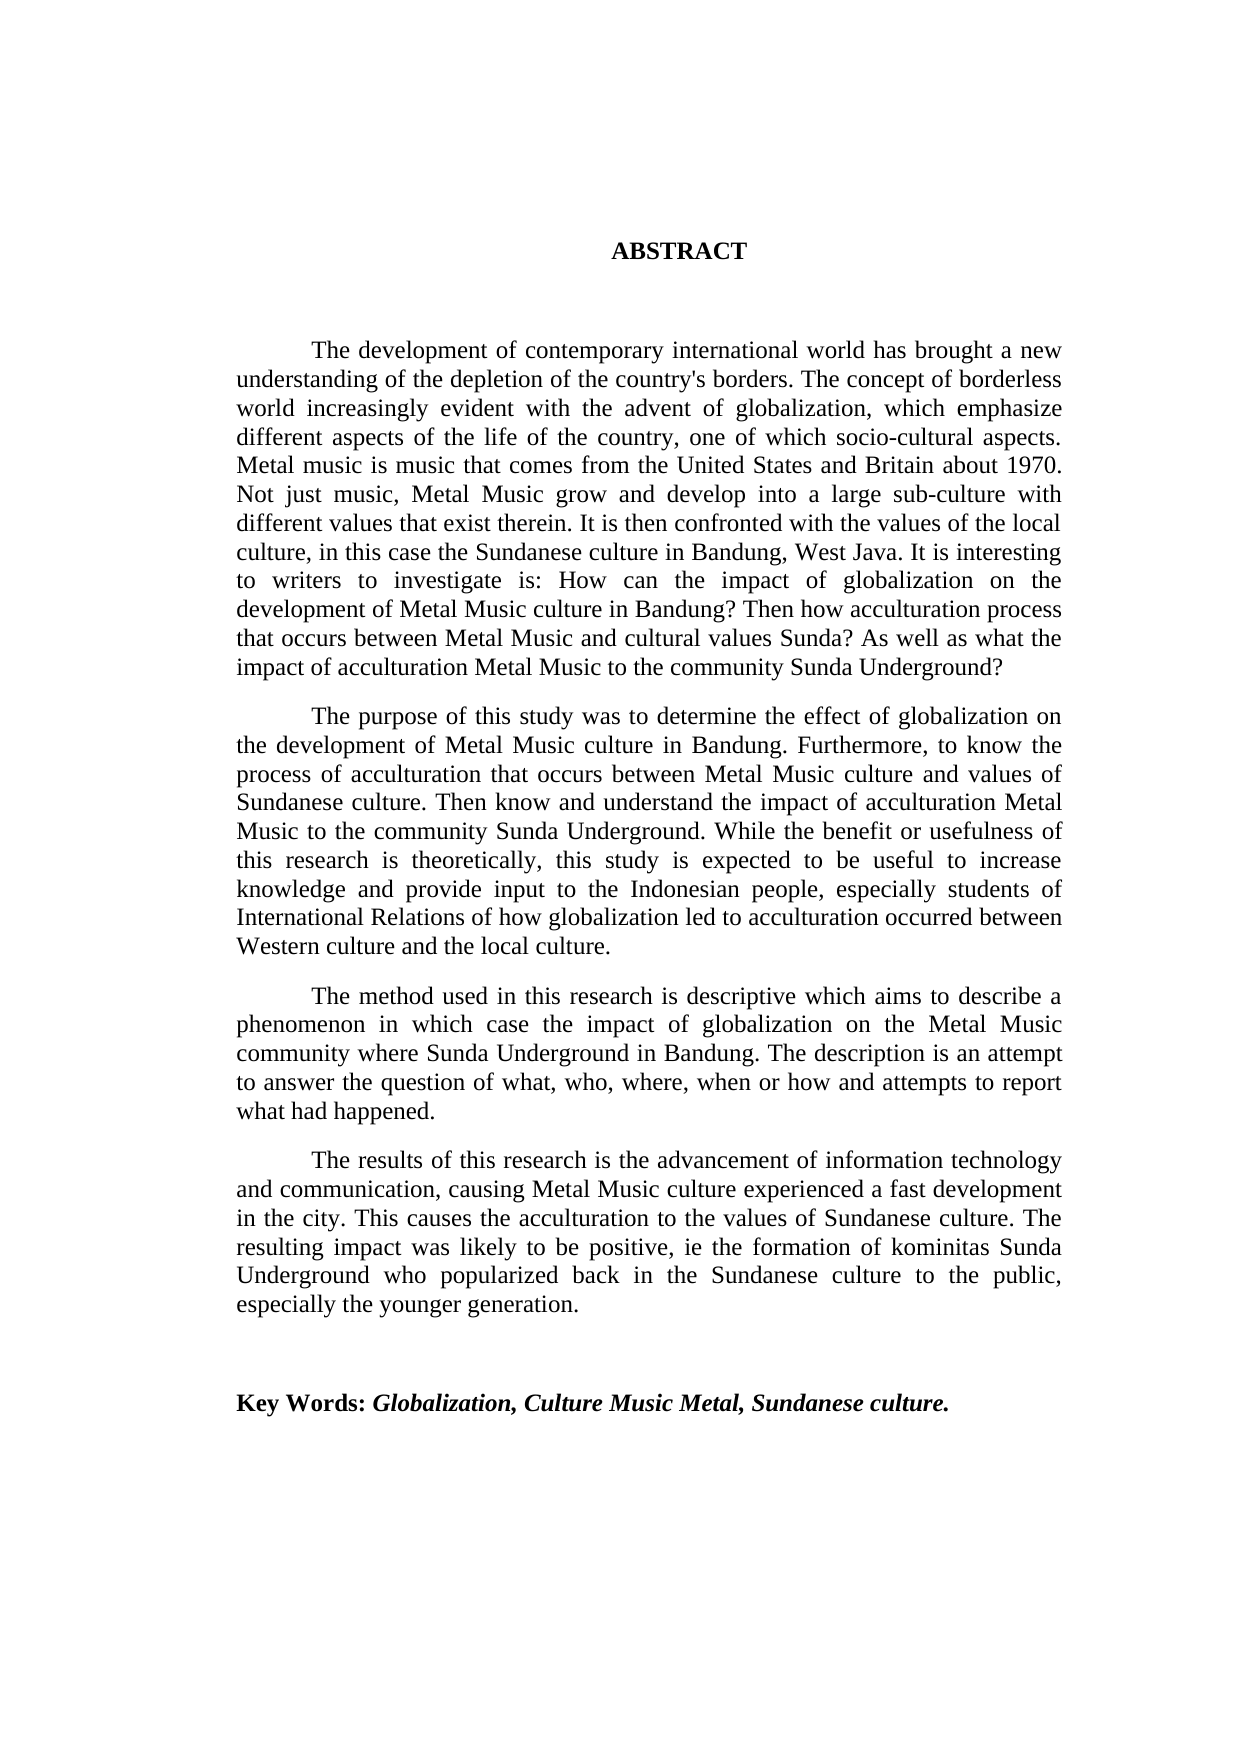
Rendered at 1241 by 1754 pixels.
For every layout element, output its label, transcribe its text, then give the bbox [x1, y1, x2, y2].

text The method used in this research is descriptive which aims to describe a phenomenon in which case the impact of globalization on the Metal Music community where Sunda Underground in Bandung. The description is an attempt to answer the question of what, who, where, when or how and attempts to report what had happened. [236, 981, 1063, 1124]
text Key Words: Globalization, Culture Music Metal, Sundanese culture. [236, 1388, 1063, 1417]
text The results of this research is the advancement of information technology and communication, causing Metal Music culture experienced a fast development in the city. This causes the acculturation to the values of Sundanese culture. The resulting impact was likely to be positive, ie the formation of kominitas Sunda Underground who popularized back in the Sundanese culture to the public, especially the younger generation. [236, 1145, 1063, 1318]
text ABSTRACT [536, 236, 1063, 265]
text The development of contemporary international world has brought a new understanding of the depletion of the country's borders. The concept of borderless world increasingly evident with the advent of globalization, which emphasize different aspects of the life of the country, one of which socio-cultural aspects. Metal music is music that comes from the United States and Britain about 1970. Not just music, Metal Music grow and develop into a large sub-culture with different values that exist therein. It is then confronted with the values of the local culture, in this case the Sundanese culture in Bandung, West Java. It is interesting to writers to investigate is: How can the impact of globalization on the development of Metal Music culture in Bandung? Then how acculturation process that occurs between Metal Music and cultural values Sunda? As well as what the impact of acculturation Metal Music to the community Sunda Underground? [236, 335, 1063, 680]
text The purpose of this study was to determine the effect of globalization on the development of Metal Music culture in Bandung. Furthermore, to know the process of acculturation that occurs between Metal Music culture and values of Sundanese culture. Then know and understand the impact of acculturation Metal Music to the community Sunda Underground. While the benefit or usefulness of this research is theoretically, this study is expected to be useful to increase knowledge and provide input to the Indonesian people, especially students of International Relations of how globalization led to acculturation occurred between Western culture and the local culture. [236, 701, 1063, 960]
